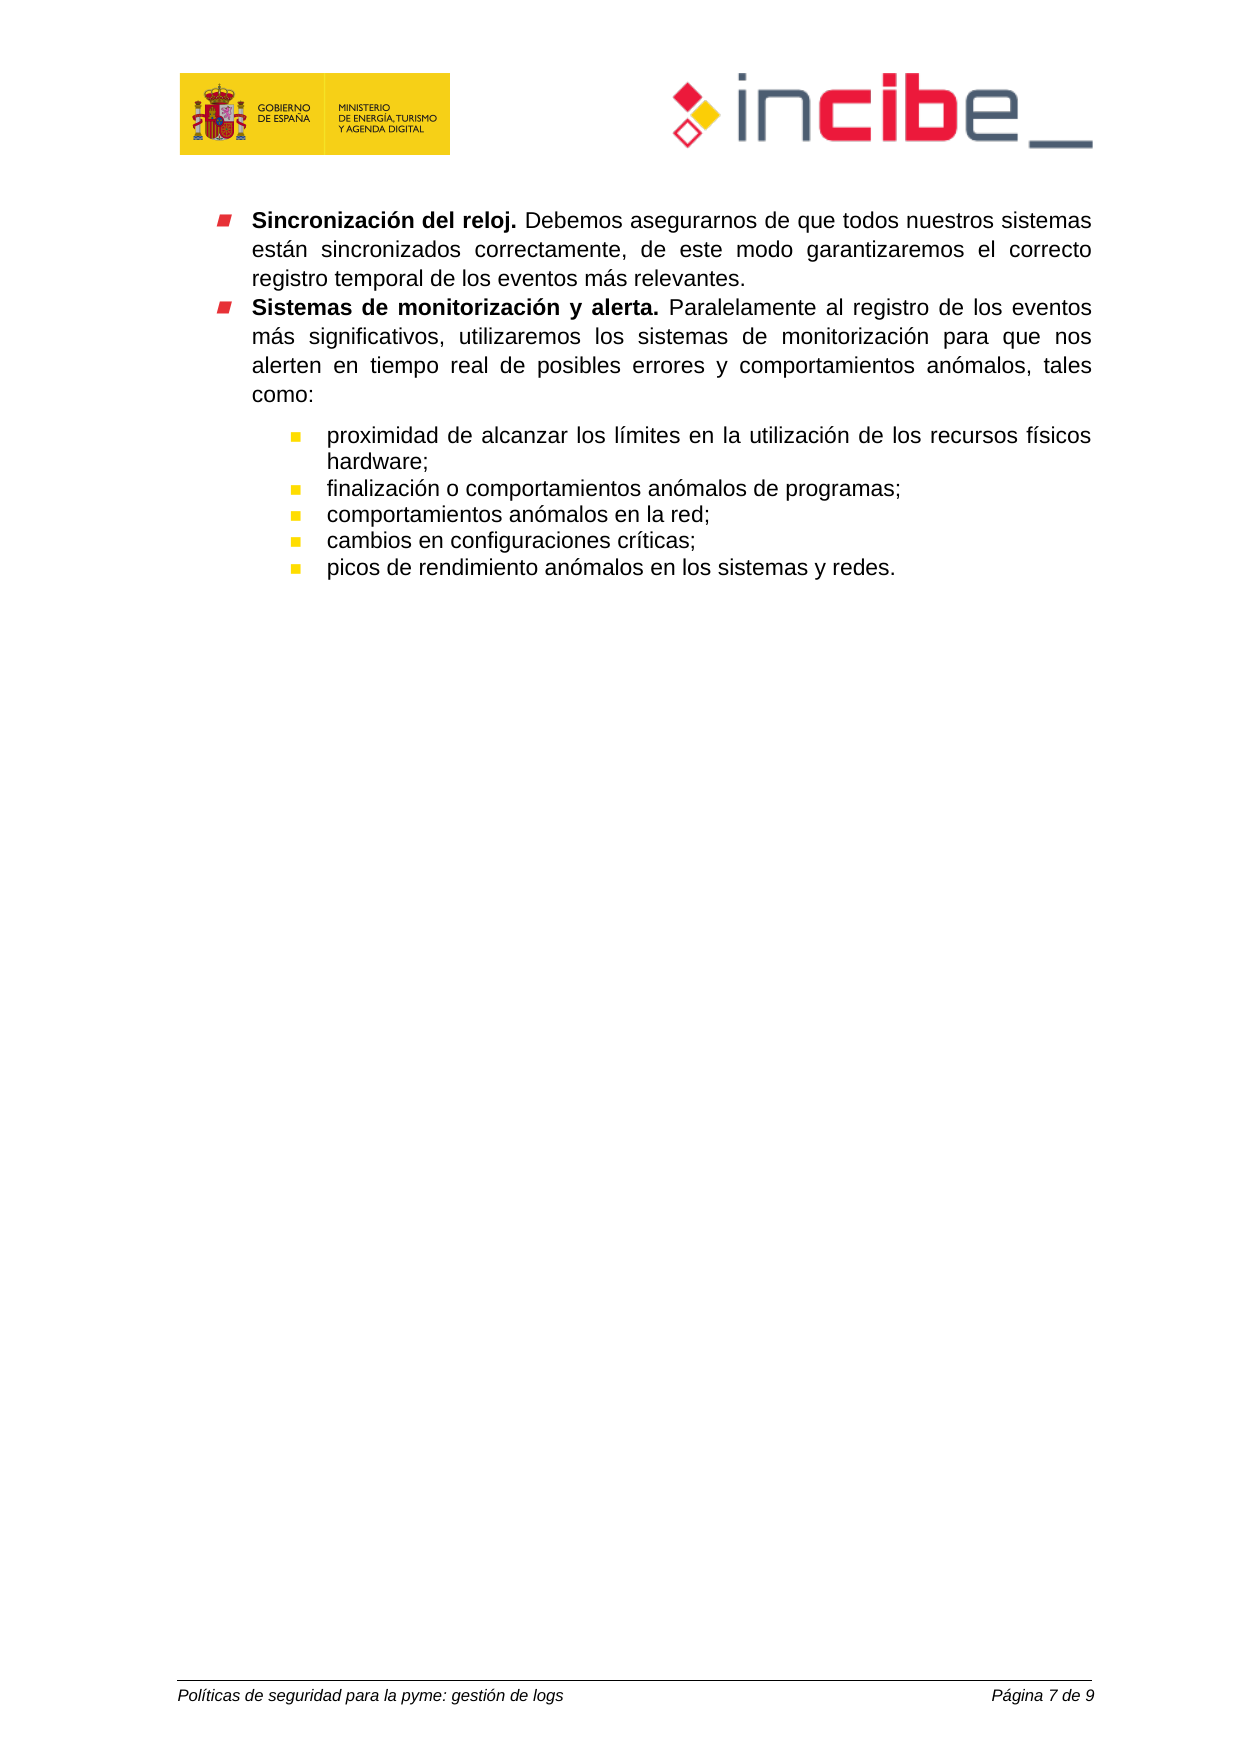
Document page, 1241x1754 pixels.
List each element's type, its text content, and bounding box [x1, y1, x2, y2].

list finalización o comportamientos anómalos de programas; [289, 475, 1092, 501]
list proximidad de alcanzar los límites en la utilización de los recursos físicos hardware; [289, 422, 1092, 475]
list Sincronización del reloj. Debemos asegurarnos de que todos nuestros sistemas están sincronizados correctamente, de este modo garantizaremos el correcto registro temporal de los eventos más relevantes. [214, 207, 1092, 291]
list comportamientos anómalos en la red; [289, 501, 1092, 527]
list Sistemas de monitorización y alerta. Paralelamente al registro de los eventos más significativos, utilizaremos los sistemas de monitorización para que nos alerten en tiempo real de posibles errores y comportamientos anómalos, tales como: [214, 294, 1092, 407]
picture [179, 73, 450, 155]
picture [581, 73, 1093, 156]
list cambios en configuraciones críticas; [289, 527, 1092, 554]
list picos de rendimiento anómalos en los sistemas y redes. [289, 554, 1092, 580]
